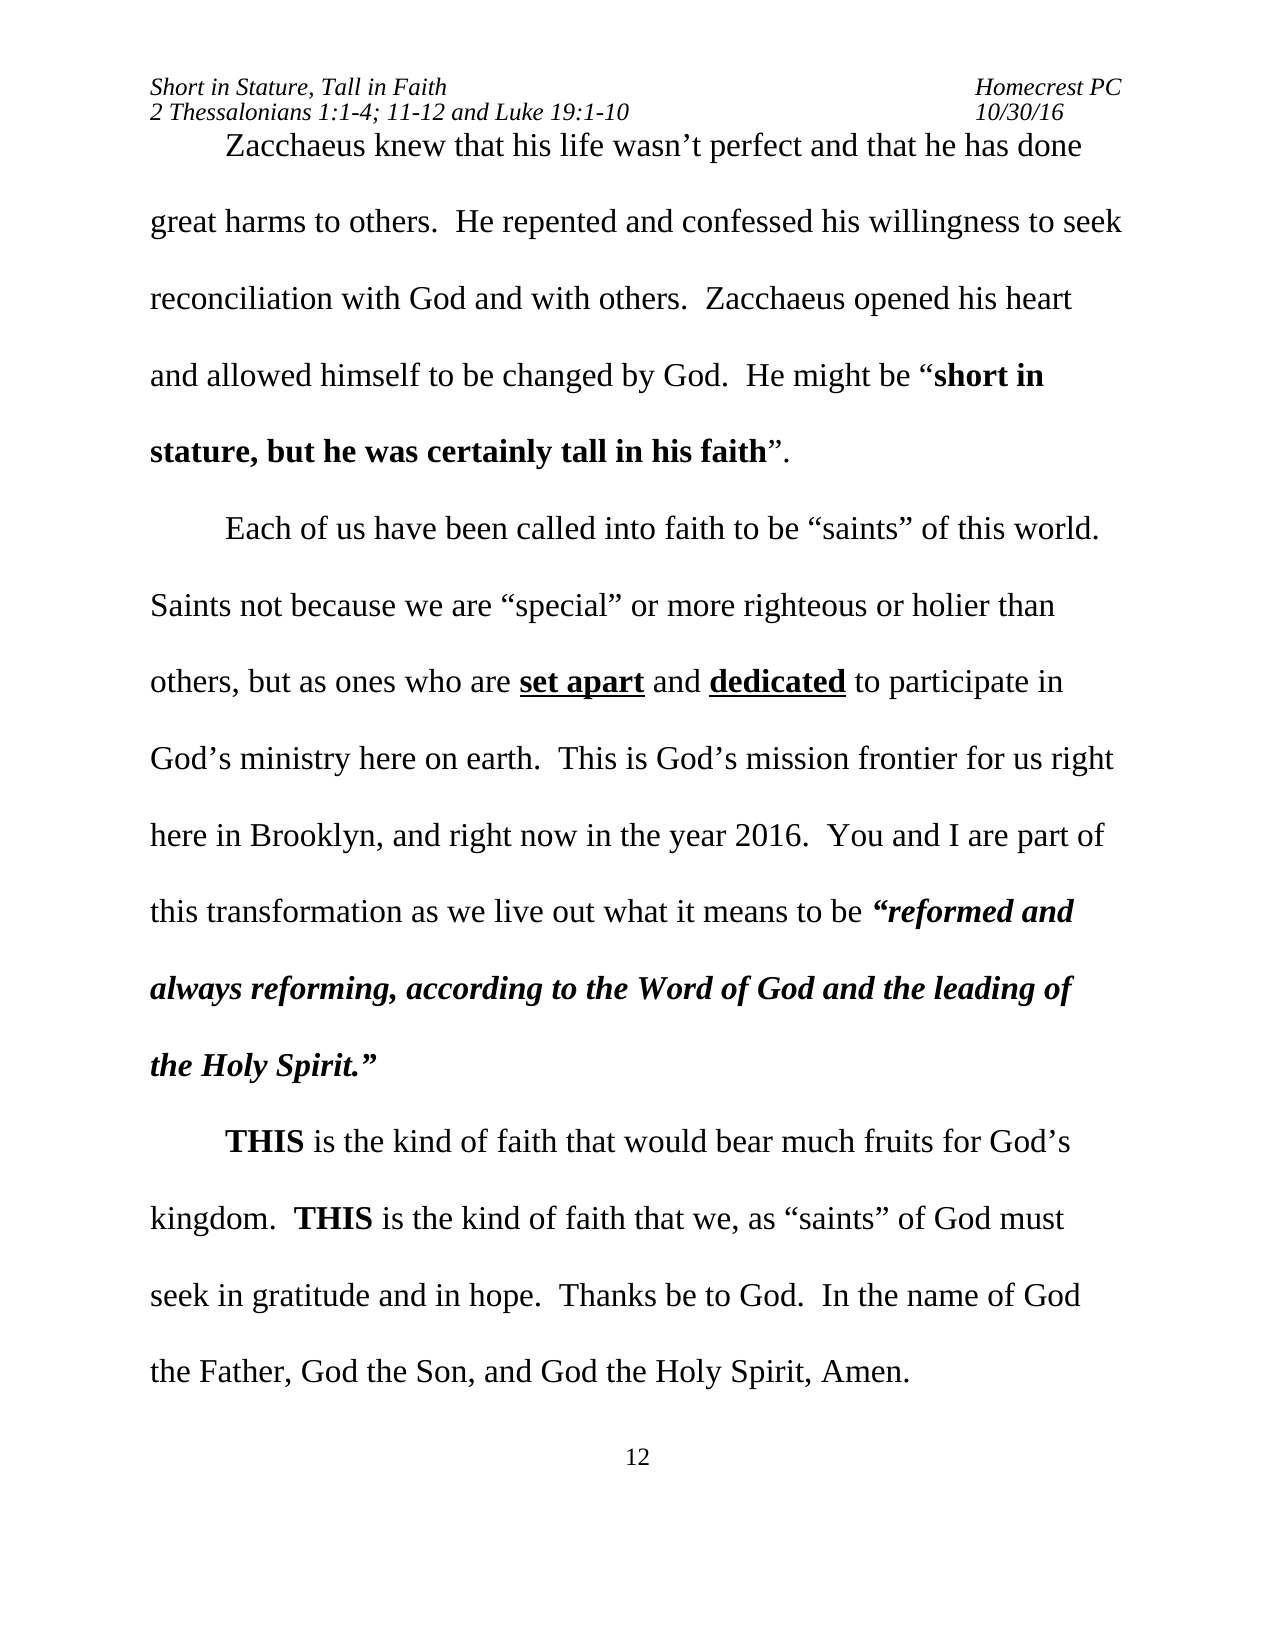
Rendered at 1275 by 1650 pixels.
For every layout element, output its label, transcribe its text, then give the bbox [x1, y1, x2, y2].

text THIS is the kind of faith that would bear much fruits for God’s kingdom. THIS is the kind of faith that we, as “saints” of God must seek in gratitude and in hope. Thanks be to God. In the name of God the Father, God the Son, and God the Holy Spirit, Amen. [150, 1122, 1125, 1390]
text Each of us have been called into faith to be “saints” of this world. Saints not because we are “special” or more righteous or holier than others, but as ones who are set apart and dedicated to participate in God’s ministry here on earth. This is God’s mission frontier for us right here in Brooklyn, and right now in the year 2016. You and I are part of this transformation as we live out what it means to be “reformed and always reforming, according to the Word of God and the leading of the Holy Spirit.” [150, 508, 1125, 1083]
text Zacchaeus knew that his life wasn’t perfect and that he has done great harms to others. He repented and confessed his willingness to seek reconciliation with God and with others. Zacchaeus opened his heart and allowed himself to be changed by God. He might be “short in stature, but he was certainly tall in his faith”. [150, 125, 1125, 470]
